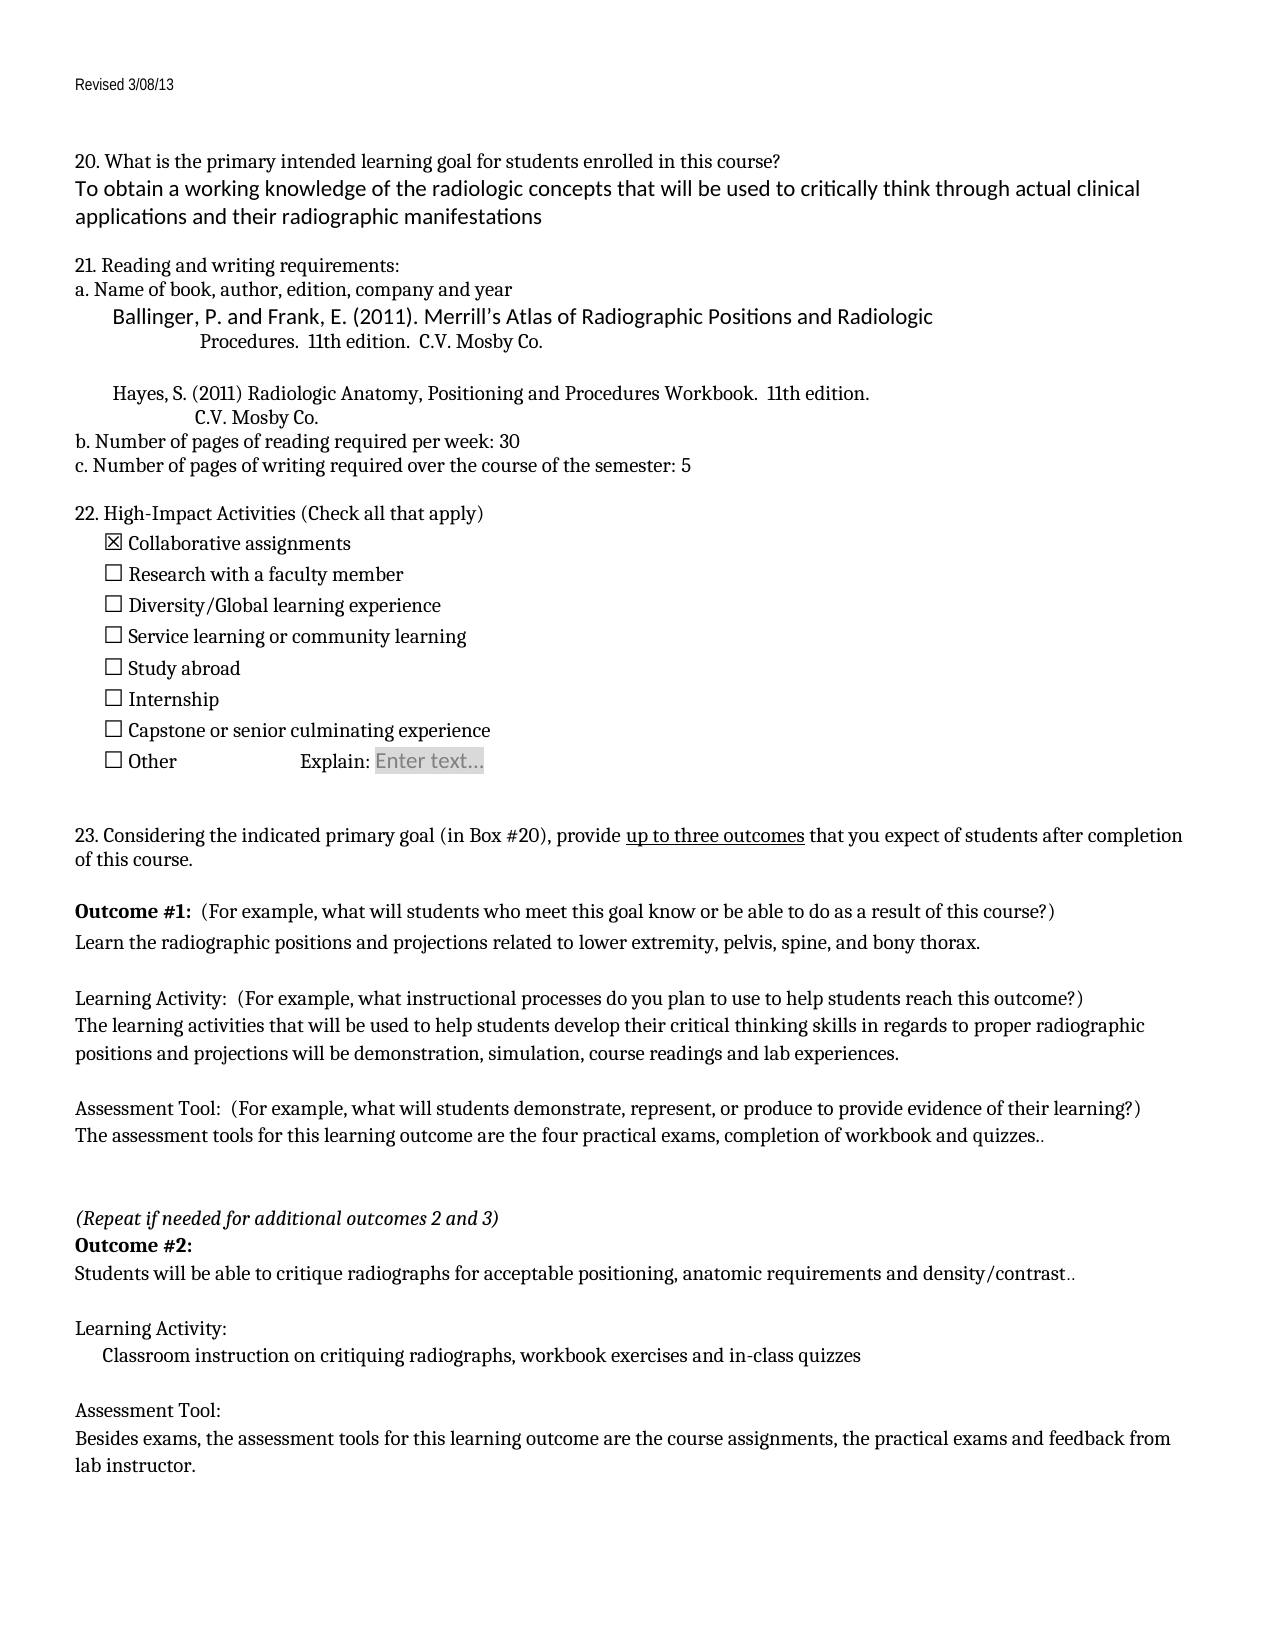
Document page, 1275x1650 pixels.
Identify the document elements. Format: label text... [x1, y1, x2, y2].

text Outcome #1: (For example, what will students who meet this goal know or be able to do as a result of this course?) [75, 899, 1200, 923]
text a. Name of book, author, edition, company and year [75, 278, 1200, 302]
text Research with a faculty member [103, 557, 1200, 588]
text Learning Activity: [75, 1317, 1200, 1341]
text Collaborative assignments [103, 526, 1200, 557]
text 22. High-Impact Activities (Check all that apply) [75, 502, 1200, 526]
text b. Number of pages of reading required per week: [75, 430, 1200, 454]
text Capstone or senior culminating experience [103, 713, 1200, 744]
text Other Explain: [103, 744, 1200, 776]
text Learning Activity: (For example, what instructional processes do you plan to use to help students reach this outcome?) [75, 987, 1200, 1011]
text Outcome #2: [75, 1234, 1200, 1258]
text (Repeat if needed for additional outcomes 2 and 3) [75, 1207, 1200, 1231]
text Assessment Tool: [75, 1399, 1200, 1423]
text 23. Considering the indicated primary goal (in Box #20), provide up to three outcomes that you expect of students after completion of this course. [75, 823, 1200, 899]
text Diversity/Global learning experience [103, 588, 1200, 619]
text Assessment Tool: (For example, what will students demonstrate, represent, or produce to provide evidence of their learning?) [75, 1097, 1200, 1121]
text 20. What is the primary intended learning goal for students enrolled in this course? [75, 150, 1200, 174]
text Study abroad [103, 651, 1200, 682]
text Internship [103, 682, 1200, 713]
text 21. Reading and writing requirements: [75, 254, 1200, 278]
text Service learning or community learning [103, 619, 1200, 651]
text c. Number of pages of writing required over the course of the semester: [75, 454, 1200, 478]
